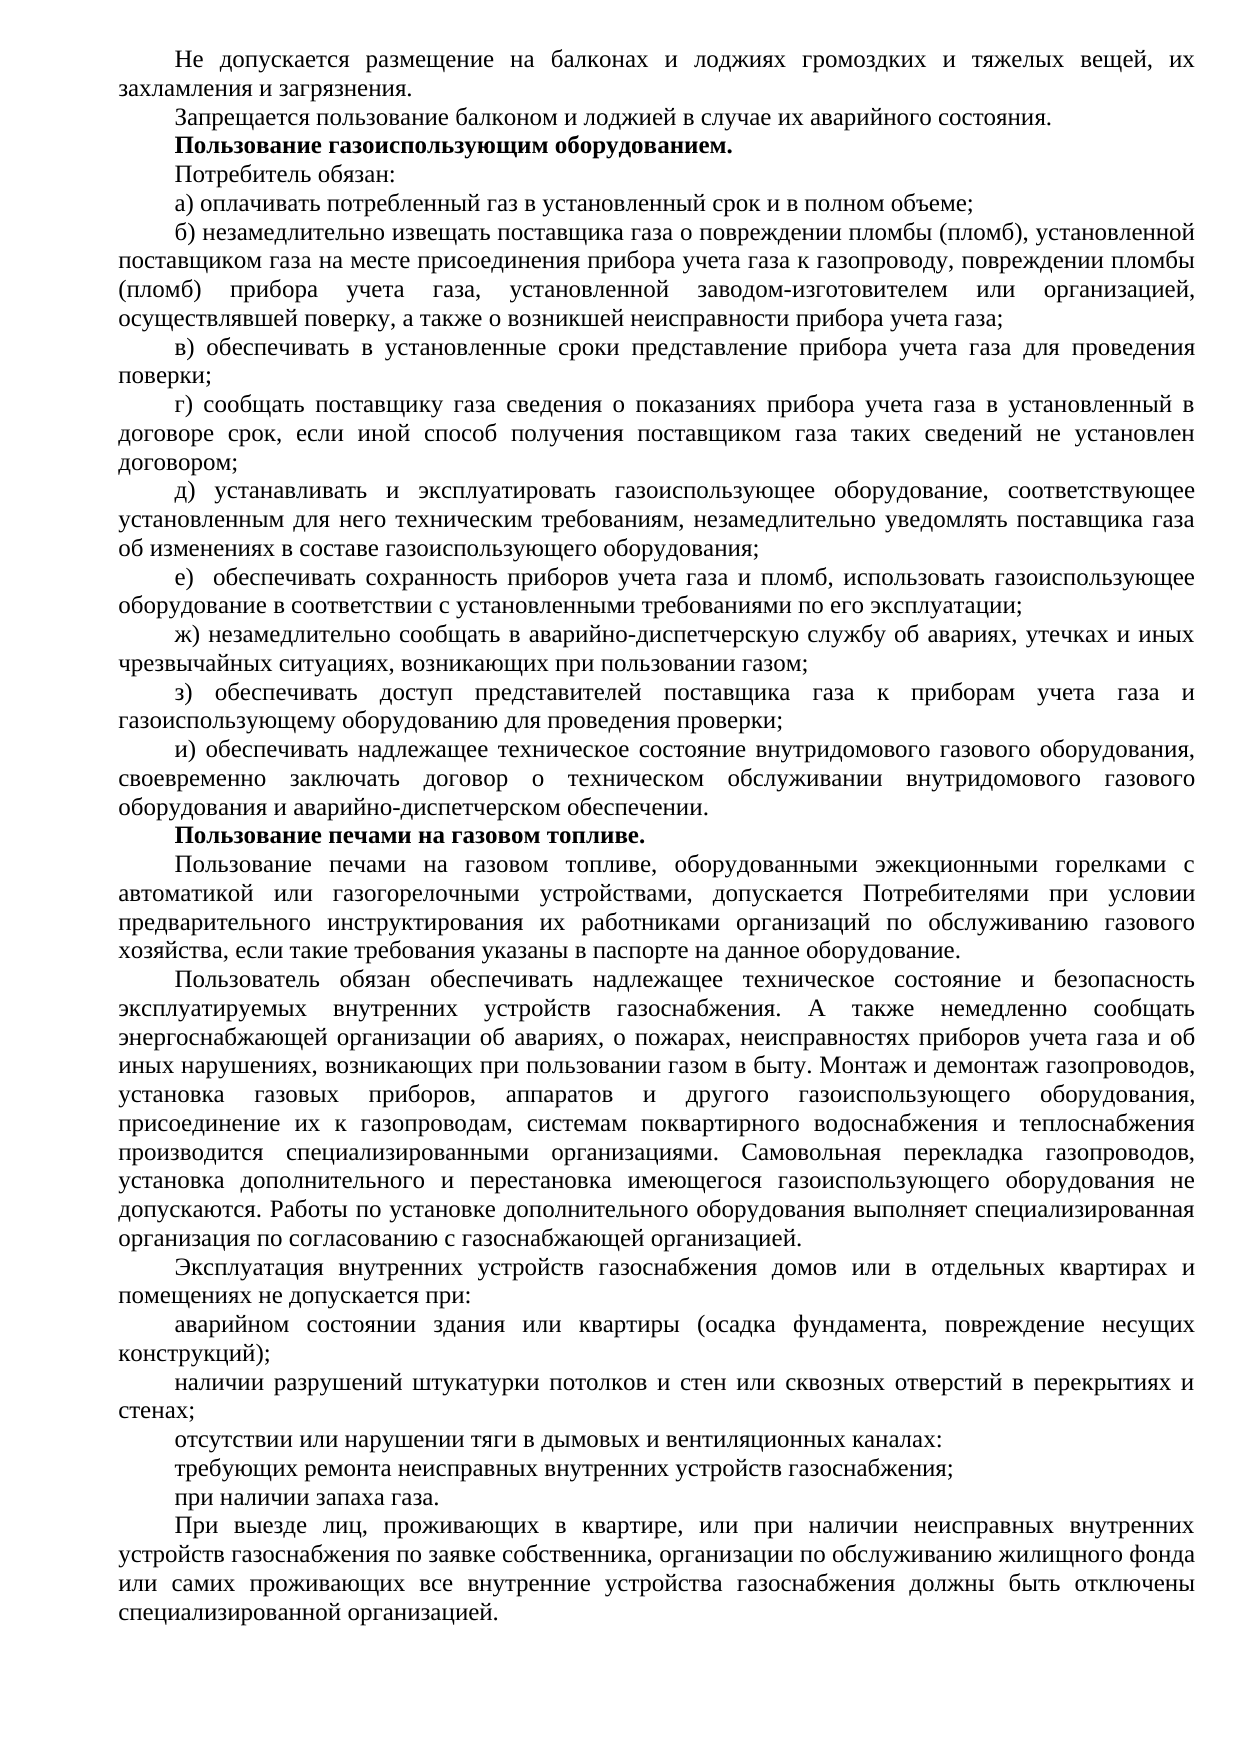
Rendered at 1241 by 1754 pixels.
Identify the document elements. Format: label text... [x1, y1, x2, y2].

text г) сообщать поставщику газа сведения о показаниях прибора учета газа в установленный в договоре срок, если иной способ получения поставщиком газа таких сведений не установлен договором; [118, 389, 1196, 476]
text б) незамедлительно извещать поставщика газа о повреждении пломбы (пломб), установленной поставщиком газа на месте присоединения прибора учета газа к газопроводу, повреждении пломбы (пломб) прибора учета газа, установленной заводом-изготовителем или организацией, осуществлявшей поверку, а также о возникшей неисправности прибора учета газа; [118, 217, 1196, 332]
text а) оплачивать потребленный газ в установленный срок и в полном объеме; [118, 188, 1196, 217]
text отсутствии или нарушении тяги в дымовых и вентиляционных каналах: [118, 1424, 1196, 1453]
text в) обеспечивать в установленные сроки представление прибора учета газа для проведения поверки; [118, 332, 1196, 389]
text ж) незамедлительно сообщать в аварийно-диспетчерскую службу об авариях, утечках и иных чрезвычайных ситуациях, возникающих при пользовании газом; [118, 619, 1196, 677]
text при наличии запаха газа. [118, 1482, 1196, 1511]
text з) обеспечивать доступ представителей поставщика газа к приборам учета газа и газоиспользующему оборудованию для проведения проверки; [118, 677, 1196, 734]
text При выезде лиц, проживающих в квартире, или при наличии неисправных внутренних устройств газоснабжения по заявке собственника, организации по обслуживанию жилищного фонда или самих проживающих все внутренние устройства газоснабжения должны быть отключены специализированной организацией. [118, 1511, 1196, 1626]
text д) устанавливать и эксплуатировать газоиспользующее оборудование, соответствующее установленным для него техническим требованиям, незамедлительно уведомлять поставщика газа об изменениях в составе газоиспользующего оборудования; [118, 476, 1196, 562]
text Пользователь обязан обеспечивать надлежащее техническое состояние и безопасность эксплуатируемых внутренних устройств газоснабжения. А также немедленно сообщать энергоснабжающей организации об авариях, о пожарах, неисправностях приборов учета газа и об иных нарушениях, возникающих при пользовании газом в быту. Монтаж и демонтаж газопроводов, установка газовых приборов, аппаратов и другого газоиспользующего оборудования, присоединение их к газопроводам, системам поквартирного водоснабжения и теплоснабжения производится специализированными организациями. Самовольная перекладка газопроводов, установка дополнительного и перестановка имеющегося газоиспользующего оборудования не допускаются. Работы по установке дополнительного оборудования выполняет специализированная организация по согласованию с газоснабжающей организацией. [118, 964, 1196, 1252]
text наличии разрушений штукатурки потолков и стен или сквозных отверстий в перекрытиях и стенах; [118, 1367, 1196, 1424]
text Запрещается пользование балконом и лоджией в случае их аварийного состояния. [118, 102, 1196, 131]
text требующих ремонта неисправных внутренних устройств газоснабжения; [118, 1453, 1196, 1482]
text Пользование газоиспользующим оборудованием. [118, 131, 1196, 159]
text аварийном состоянии здания или квартиры (осадка фундамента, повреждение несущих конструкций); [118, 1309, 1196, 1367]
text и) обеспечивать надлежащее техническое состояние внутридомового газового оборудования, своевременно заключать договор о техническом обслуживании внутридомового газового оборудования и аварийно-диспетчерском обеспечении. [118, 734, 1196, 821]
text Не допускается размещение на балконах и лоджиях громоздких и тяжелых вещей, их захламления и загрязнения. [118, 44, 1196, 102]
text Пользование печами на газовом топливе, оборудованными эжекционными горелками с автоматикой или газогорелочными устройствами, допускается Потребителями при условии предварительного инструктирования их работниками организаций по обслуживанию газового хозяйства, если такие требования указаны в паспорте на данное оборудование. [118, 849, 1196, 964]
text е) обеспечивать сохранность приборов учета газа и пломб, использовать газоиспользующее оборудование в соответствии с установленными требованиями по его эксплуатации; [118, 562, 1196, 619]
text Эксплуатация внутренних устройств газоснабжения домов или в отдельных квартирах и помещениях не допускается при: [118, 1252, 1196, 1309]
text Потребитель обязан: [118, 159, 1196, 188]
text Пользование печами на газовом топливе. [118, 821, 1196, 849]
